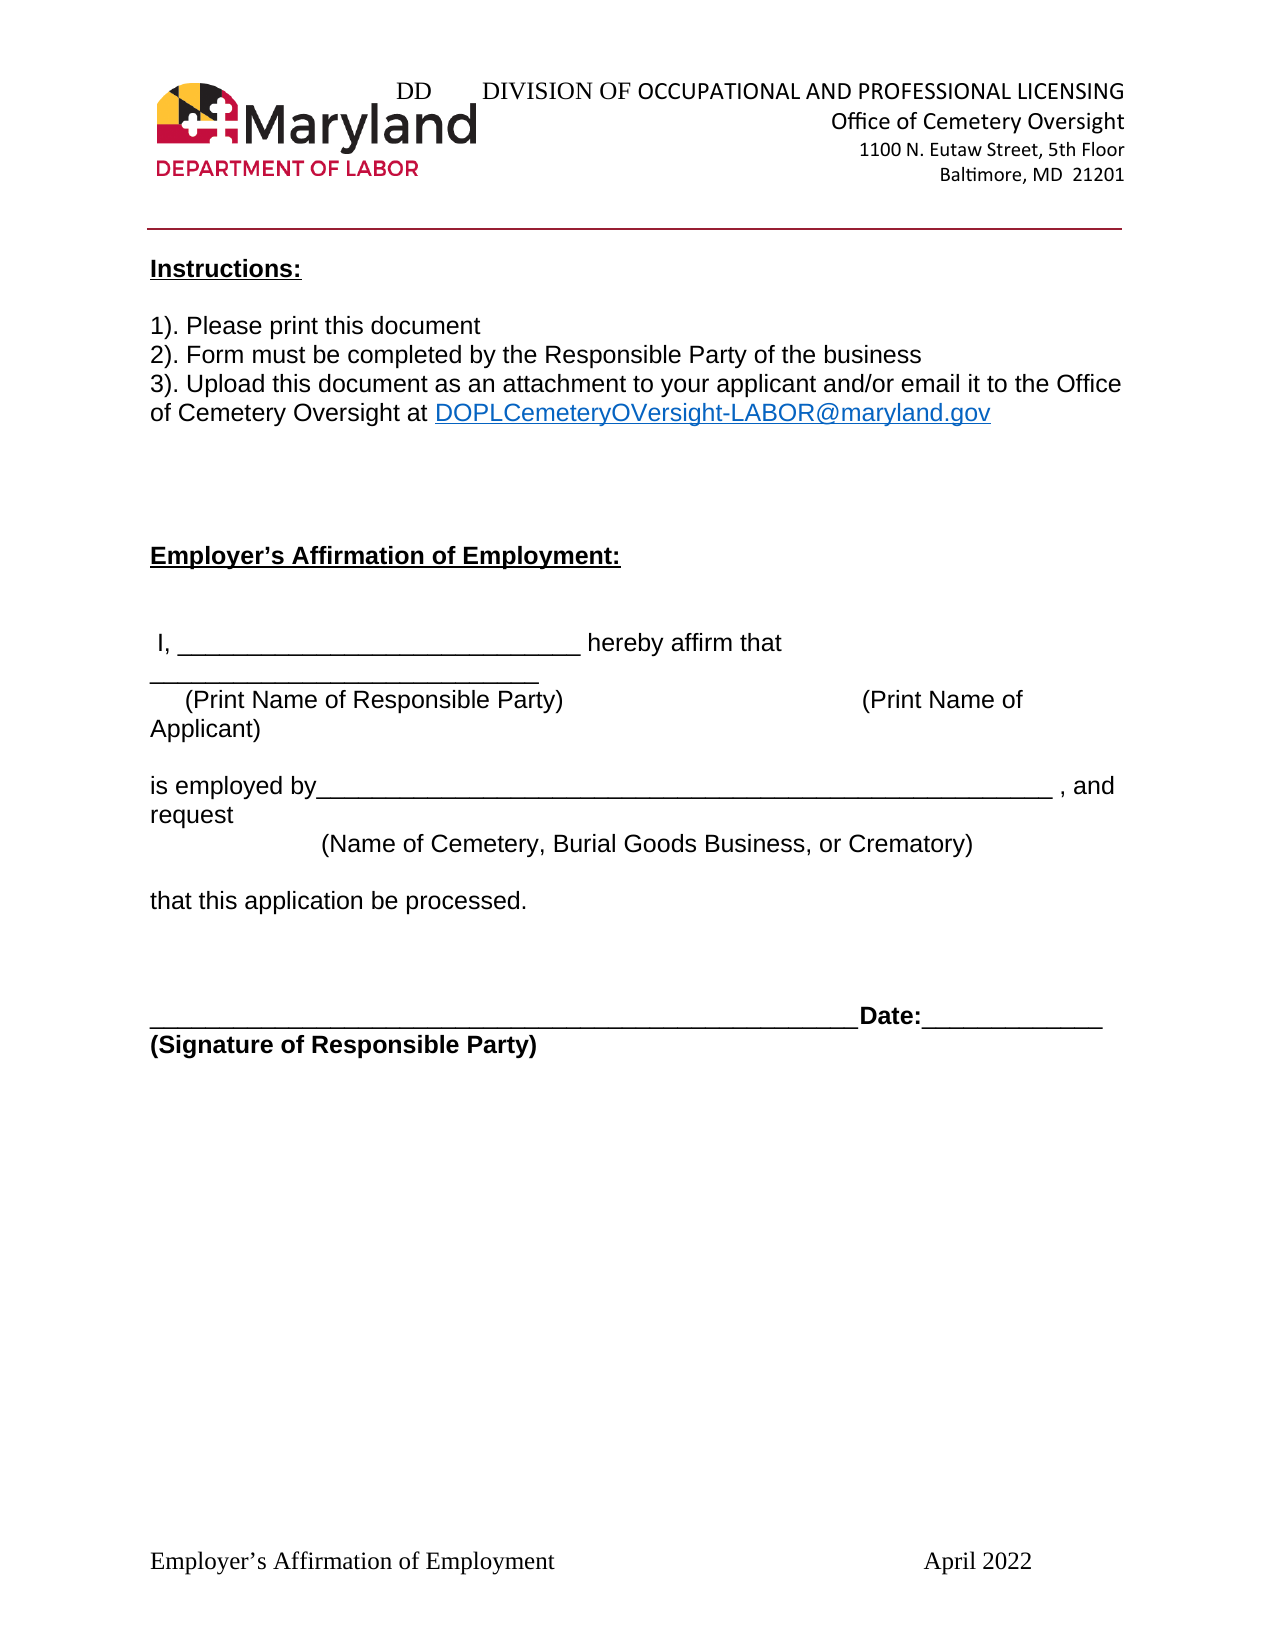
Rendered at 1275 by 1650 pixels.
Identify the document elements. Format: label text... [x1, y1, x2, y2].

text 3). Upload this document as an attachment to your applicant and/or email it to the Office of Cemetery Oversight at DOPLCemeteryOVersight-LABOR@maryland.gov [150, 369, 1125, 426]
text Employer’s Affirmation of Employment: [150, 541, 1125, 570]
picture [150, 76, 482, 183]
text is employed by_____________________________________________________ , and request [150, 771, 1125, 829]
text that this application be processed. [150, 886, 1125, 915]
text 2). Form must be completed by the Responsible Party of the business [150, 340, 1125, 369]
text Instructions: [150, 254, 1125, 282]
text (Print Name of Responsible Party) (Print Name of Applicant) [150, 685, 1125, 742]
text 1). Please print this document [150, 311, 1125, 340]
text I, _____________________________ hereby affirm that ____________________________ [150, 627, 1125, 685]
text ___________________________________________________Date:_____________ [150, 1001, 1125, 1030]
text (Signature of Responsible Party) [150, 1030, 1125, 1059]
text (Name of Cemetery, Burial Goods Business, or Crematory) [150, 829, 1125, 857]
